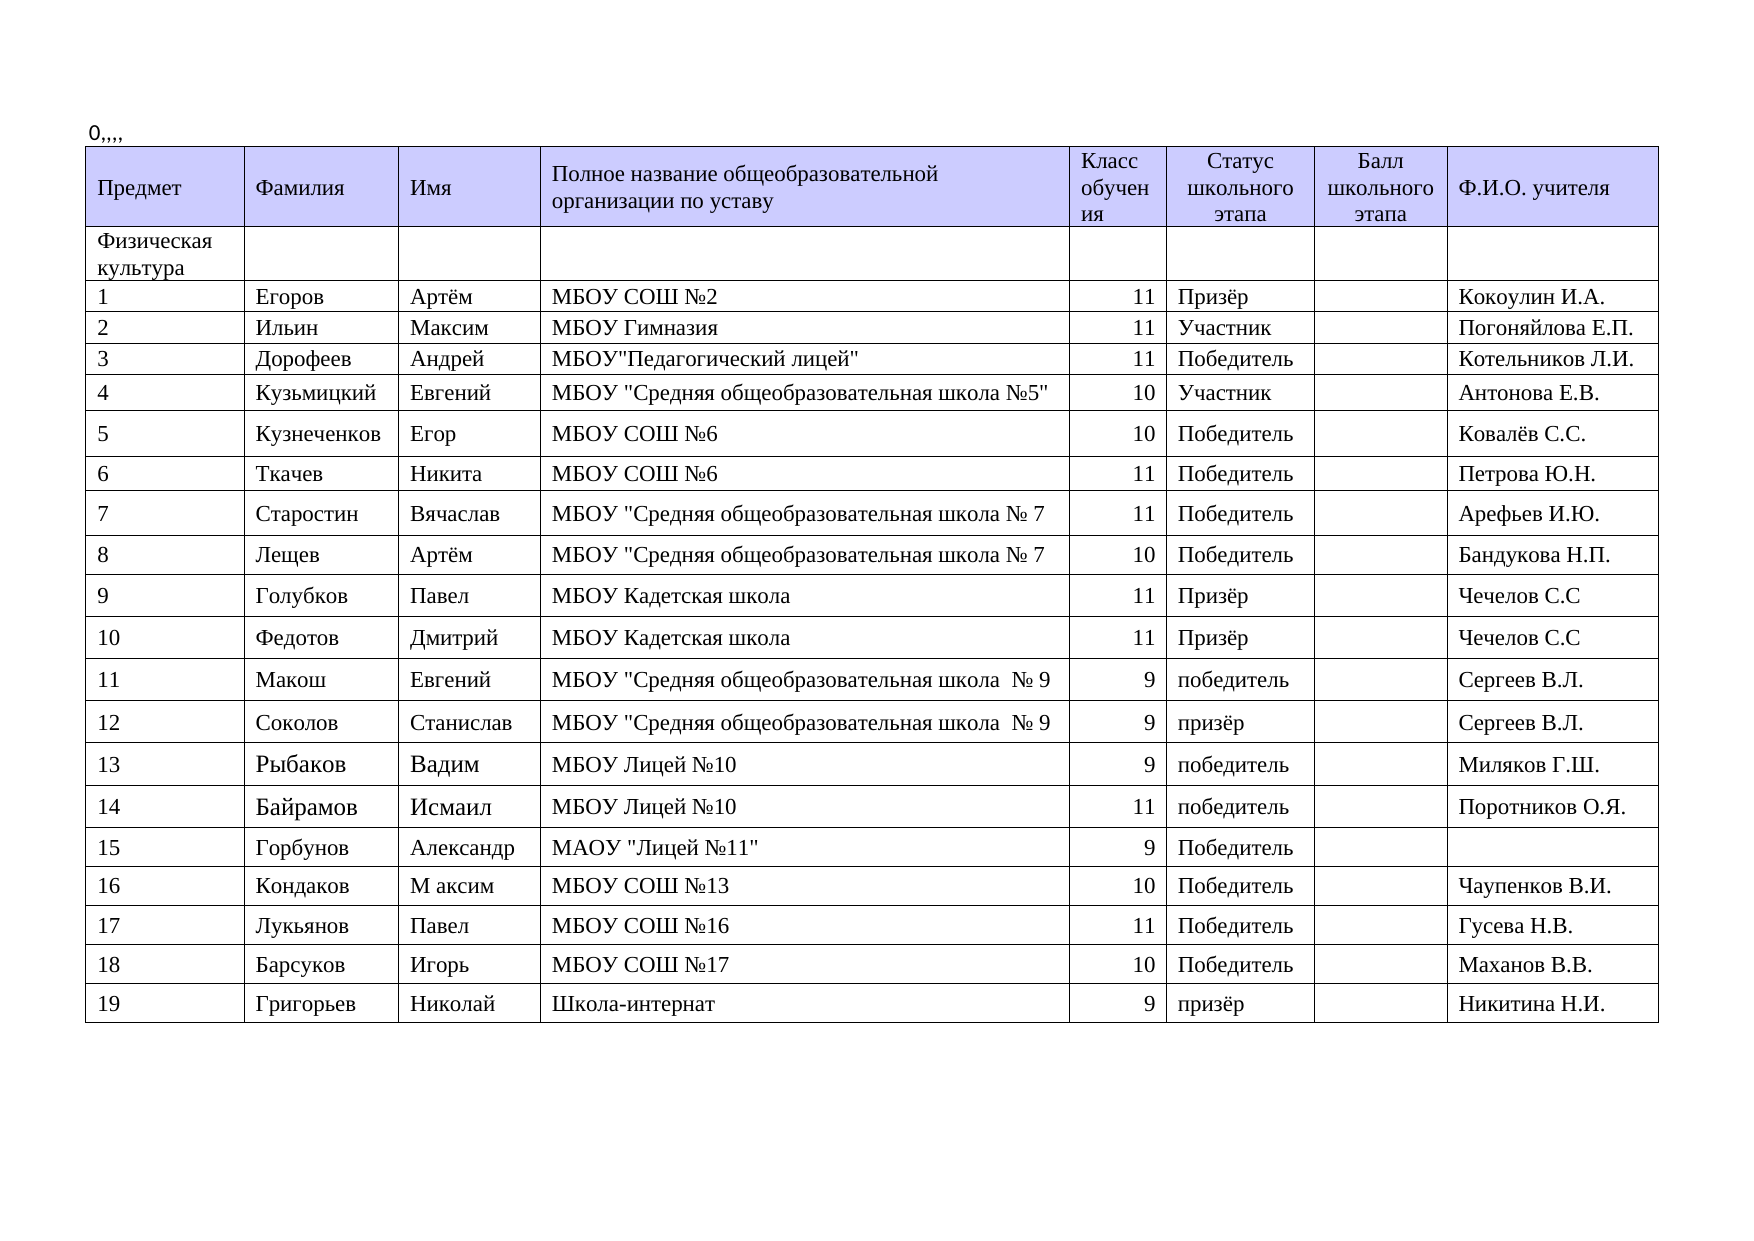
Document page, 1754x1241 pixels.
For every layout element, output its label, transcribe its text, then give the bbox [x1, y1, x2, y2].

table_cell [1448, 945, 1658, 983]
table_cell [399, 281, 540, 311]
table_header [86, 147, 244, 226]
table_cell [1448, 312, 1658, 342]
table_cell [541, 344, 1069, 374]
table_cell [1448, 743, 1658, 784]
text 0,,,, [89, 118, 1665, 146]
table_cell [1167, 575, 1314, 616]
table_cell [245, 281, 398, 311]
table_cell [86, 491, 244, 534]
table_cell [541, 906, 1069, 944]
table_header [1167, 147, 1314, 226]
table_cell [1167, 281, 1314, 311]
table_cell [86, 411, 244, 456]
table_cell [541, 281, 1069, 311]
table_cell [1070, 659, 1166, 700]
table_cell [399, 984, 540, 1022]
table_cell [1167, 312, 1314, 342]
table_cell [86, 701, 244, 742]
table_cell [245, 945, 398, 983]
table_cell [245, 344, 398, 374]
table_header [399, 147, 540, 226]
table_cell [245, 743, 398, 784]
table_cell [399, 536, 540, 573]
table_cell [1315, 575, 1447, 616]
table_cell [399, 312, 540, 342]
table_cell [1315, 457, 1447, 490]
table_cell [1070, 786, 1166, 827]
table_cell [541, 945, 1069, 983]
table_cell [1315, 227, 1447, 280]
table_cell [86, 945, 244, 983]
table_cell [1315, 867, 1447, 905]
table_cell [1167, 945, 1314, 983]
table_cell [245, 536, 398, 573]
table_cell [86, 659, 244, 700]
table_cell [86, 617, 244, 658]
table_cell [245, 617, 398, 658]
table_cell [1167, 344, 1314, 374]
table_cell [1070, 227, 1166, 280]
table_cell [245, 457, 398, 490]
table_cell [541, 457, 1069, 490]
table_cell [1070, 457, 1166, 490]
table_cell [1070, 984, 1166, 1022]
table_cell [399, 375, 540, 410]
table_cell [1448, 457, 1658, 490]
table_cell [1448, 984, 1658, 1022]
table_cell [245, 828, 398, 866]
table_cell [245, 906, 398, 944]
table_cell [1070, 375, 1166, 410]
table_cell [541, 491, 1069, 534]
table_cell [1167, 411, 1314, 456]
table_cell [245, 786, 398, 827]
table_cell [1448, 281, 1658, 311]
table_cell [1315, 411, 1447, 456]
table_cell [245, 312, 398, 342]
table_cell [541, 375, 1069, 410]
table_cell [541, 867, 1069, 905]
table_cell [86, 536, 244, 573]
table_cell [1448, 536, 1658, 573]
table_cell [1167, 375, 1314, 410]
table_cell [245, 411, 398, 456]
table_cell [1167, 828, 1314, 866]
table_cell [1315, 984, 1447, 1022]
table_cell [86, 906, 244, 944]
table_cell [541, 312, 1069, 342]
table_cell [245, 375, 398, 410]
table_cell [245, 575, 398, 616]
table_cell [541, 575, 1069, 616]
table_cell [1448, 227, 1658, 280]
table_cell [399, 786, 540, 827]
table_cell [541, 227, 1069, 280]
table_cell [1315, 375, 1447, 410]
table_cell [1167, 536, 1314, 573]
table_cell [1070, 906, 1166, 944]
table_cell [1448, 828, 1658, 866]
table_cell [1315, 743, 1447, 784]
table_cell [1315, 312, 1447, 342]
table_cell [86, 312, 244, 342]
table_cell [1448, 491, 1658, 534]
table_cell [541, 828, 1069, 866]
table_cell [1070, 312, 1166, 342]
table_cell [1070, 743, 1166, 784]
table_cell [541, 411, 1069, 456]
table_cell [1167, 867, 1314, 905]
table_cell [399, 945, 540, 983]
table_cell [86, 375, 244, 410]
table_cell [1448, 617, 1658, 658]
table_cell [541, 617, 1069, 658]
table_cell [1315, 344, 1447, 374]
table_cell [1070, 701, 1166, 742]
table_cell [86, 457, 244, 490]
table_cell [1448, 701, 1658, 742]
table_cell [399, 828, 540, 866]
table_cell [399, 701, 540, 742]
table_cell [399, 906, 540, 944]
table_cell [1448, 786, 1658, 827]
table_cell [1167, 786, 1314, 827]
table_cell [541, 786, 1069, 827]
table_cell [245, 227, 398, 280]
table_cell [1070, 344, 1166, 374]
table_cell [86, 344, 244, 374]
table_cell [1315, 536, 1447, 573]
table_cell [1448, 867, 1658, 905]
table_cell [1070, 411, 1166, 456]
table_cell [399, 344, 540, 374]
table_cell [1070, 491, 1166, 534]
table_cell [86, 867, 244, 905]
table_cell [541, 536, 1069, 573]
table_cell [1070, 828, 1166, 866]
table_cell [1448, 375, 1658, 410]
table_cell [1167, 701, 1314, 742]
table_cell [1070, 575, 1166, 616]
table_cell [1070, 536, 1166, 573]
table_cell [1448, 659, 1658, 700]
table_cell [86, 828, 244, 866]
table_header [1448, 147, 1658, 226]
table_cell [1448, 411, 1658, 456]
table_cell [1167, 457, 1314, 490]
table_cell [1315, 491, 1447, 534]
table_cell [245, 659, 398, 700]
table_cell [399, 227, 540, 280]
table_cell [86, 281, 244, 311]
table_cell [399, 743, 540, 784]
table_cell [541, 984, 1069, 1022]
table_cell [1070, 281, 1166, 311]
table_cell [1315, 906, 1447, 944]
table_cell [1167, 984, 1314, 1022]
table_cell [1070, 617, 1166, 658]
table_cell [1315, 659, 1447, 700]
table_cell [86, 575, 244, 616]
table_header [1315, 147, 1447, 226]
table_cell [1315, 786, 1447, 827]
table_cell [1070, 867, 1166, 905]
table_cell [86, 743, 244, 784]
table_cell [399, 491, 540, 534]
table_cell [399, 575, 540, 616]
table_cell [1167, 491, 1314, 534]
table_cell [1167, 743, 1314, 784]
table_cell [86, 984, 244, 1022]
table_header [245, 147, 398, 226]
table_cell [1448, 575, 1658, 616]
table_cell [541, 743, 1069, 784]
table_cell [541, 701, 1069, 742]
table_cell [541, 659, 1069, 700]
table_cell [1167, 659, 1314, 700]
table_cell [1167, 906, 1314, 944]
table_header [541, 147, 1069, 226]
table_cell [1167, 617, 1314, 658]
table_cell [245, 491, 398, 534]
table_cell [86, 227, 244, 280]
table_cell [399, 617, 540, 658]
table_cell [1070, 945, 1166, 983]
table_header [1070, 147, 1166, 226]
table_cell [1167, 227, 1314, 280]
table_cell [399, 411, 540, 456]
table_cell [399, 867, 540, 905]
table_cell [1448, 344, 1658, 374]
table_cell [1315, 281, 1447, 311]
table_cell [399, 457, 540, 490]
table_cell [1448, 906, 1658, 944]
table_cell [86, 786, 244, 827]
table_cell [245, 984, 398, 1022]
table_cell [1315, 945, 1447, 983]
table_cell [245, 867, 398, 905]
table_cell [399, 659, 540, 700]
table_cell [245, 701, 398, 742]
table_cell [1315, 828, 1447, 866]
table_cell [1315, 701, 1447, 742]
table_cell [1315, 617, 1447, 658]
